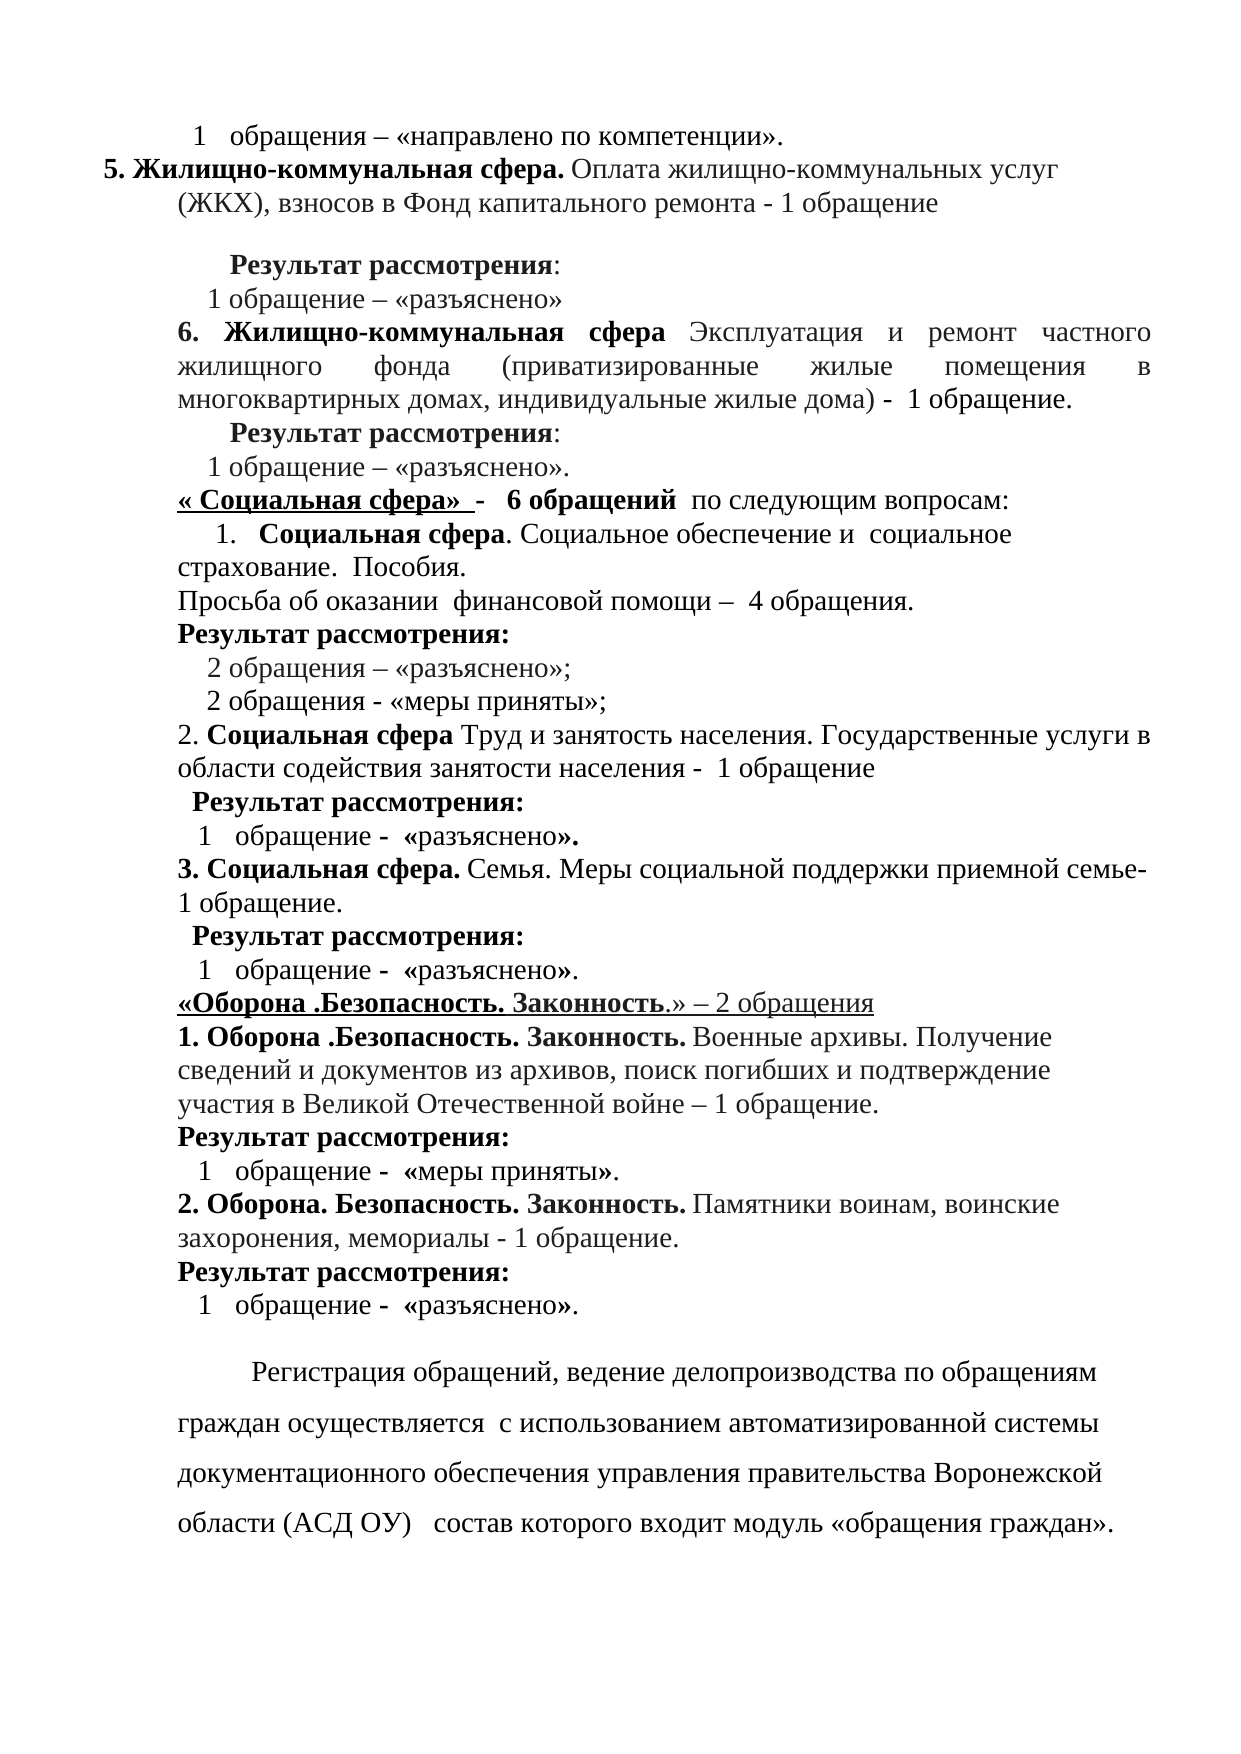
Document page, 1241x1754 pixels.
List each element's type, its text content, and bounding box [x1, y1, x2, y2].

text Результат рассмотрения: [229, 415, 1152, 449]
text 2 обращения – «разъяснено»; [207, 650, 1152, 683]
text 3. Социальная сфера. Семья. Меры социальной поддержки приемной семье- 1 обращение. [177, 851, 1152, 918]
text 6. Жилищно-коммунальная сфера Эксплуатация и ремонт частного жилищного фонда (приватизированные жилые помещения в многоквартирных домах, индивидуальные жилые дома) - 1 обращение. [177, 314, 1152, 415]
text 1 обращение – «разъяснено». [207, 449, 1152, 482]
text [177, 1354, 1152, 1539]
text Результат рассмотрения: [177, 616, 1152, 650]
list обращения – «направлено по компетенции». [192, 118, 1152, 152]
text Результат рассмотрения: [229, 247, 1152, 281]
text Результат рассмотрения: [177, 784, 1152, 818]
text «Оборона .Безопасность. Законность.» – 2 обращения [177, 985, 1152, 1019]
text 5. Жилищно-коммунальная сфера. Оплата жилищно-коммунальных услуг (ЖКХ), взносов в Фонд капитального ремонта - 1 обращение [103, 152, 1152, 219]
text 2. Социальная сфера Труд и занятость населения. Государственные услуги в области содействия занятости населения - 1 обращение [177, 717, 1152, 784]
text 2 обращения - «меры приняты»; [177, 683, 1152, 717]
text « Социальная сфера» - 6 обращений по следующим вопросам: [177, 482, 1152, 516]
text 1. Оборона .Безопасность. Законность. Военные архивы. Получение сведений и документов из архивов, поиск погибших и подтверждение участия в Великой Отечественной войне – 1 обращение. [177, 1019, 1152, 1119]
list обращение - «разъяснено». [197, 1287, 1152, 1321]
list обращение - «меры приняты». [197, 1153, 1152, 1187]
text 2. Оборона. Безопасность. Законность. Памятники воинам, воинские захоронения, мемориалы - 1 обращение. [177, 1187, 1152, 1254]
list обращение - «разъяснено». [197, 818, 1152, 851]
text Результат рассмотрения: [177, 1254, 1152, 1287]
list Социальная сфера. Социальное обеспечение и социальное страхование. Пособия. [177, 516, 1152, 583]
text Просьба об оказании финансовой помощи – 4 обращения. [177, 583, 1152, 616]
text Результат рассмотрения: [177, 918, 1152, 952]
text Результат рассмотрения: [177, 1119, 1152, 1153]
list обращение - «разъяснено». [197, 952, 1152, 985]
text 1 обращение – «разъяснено» [207, 281, 1152, 314]
